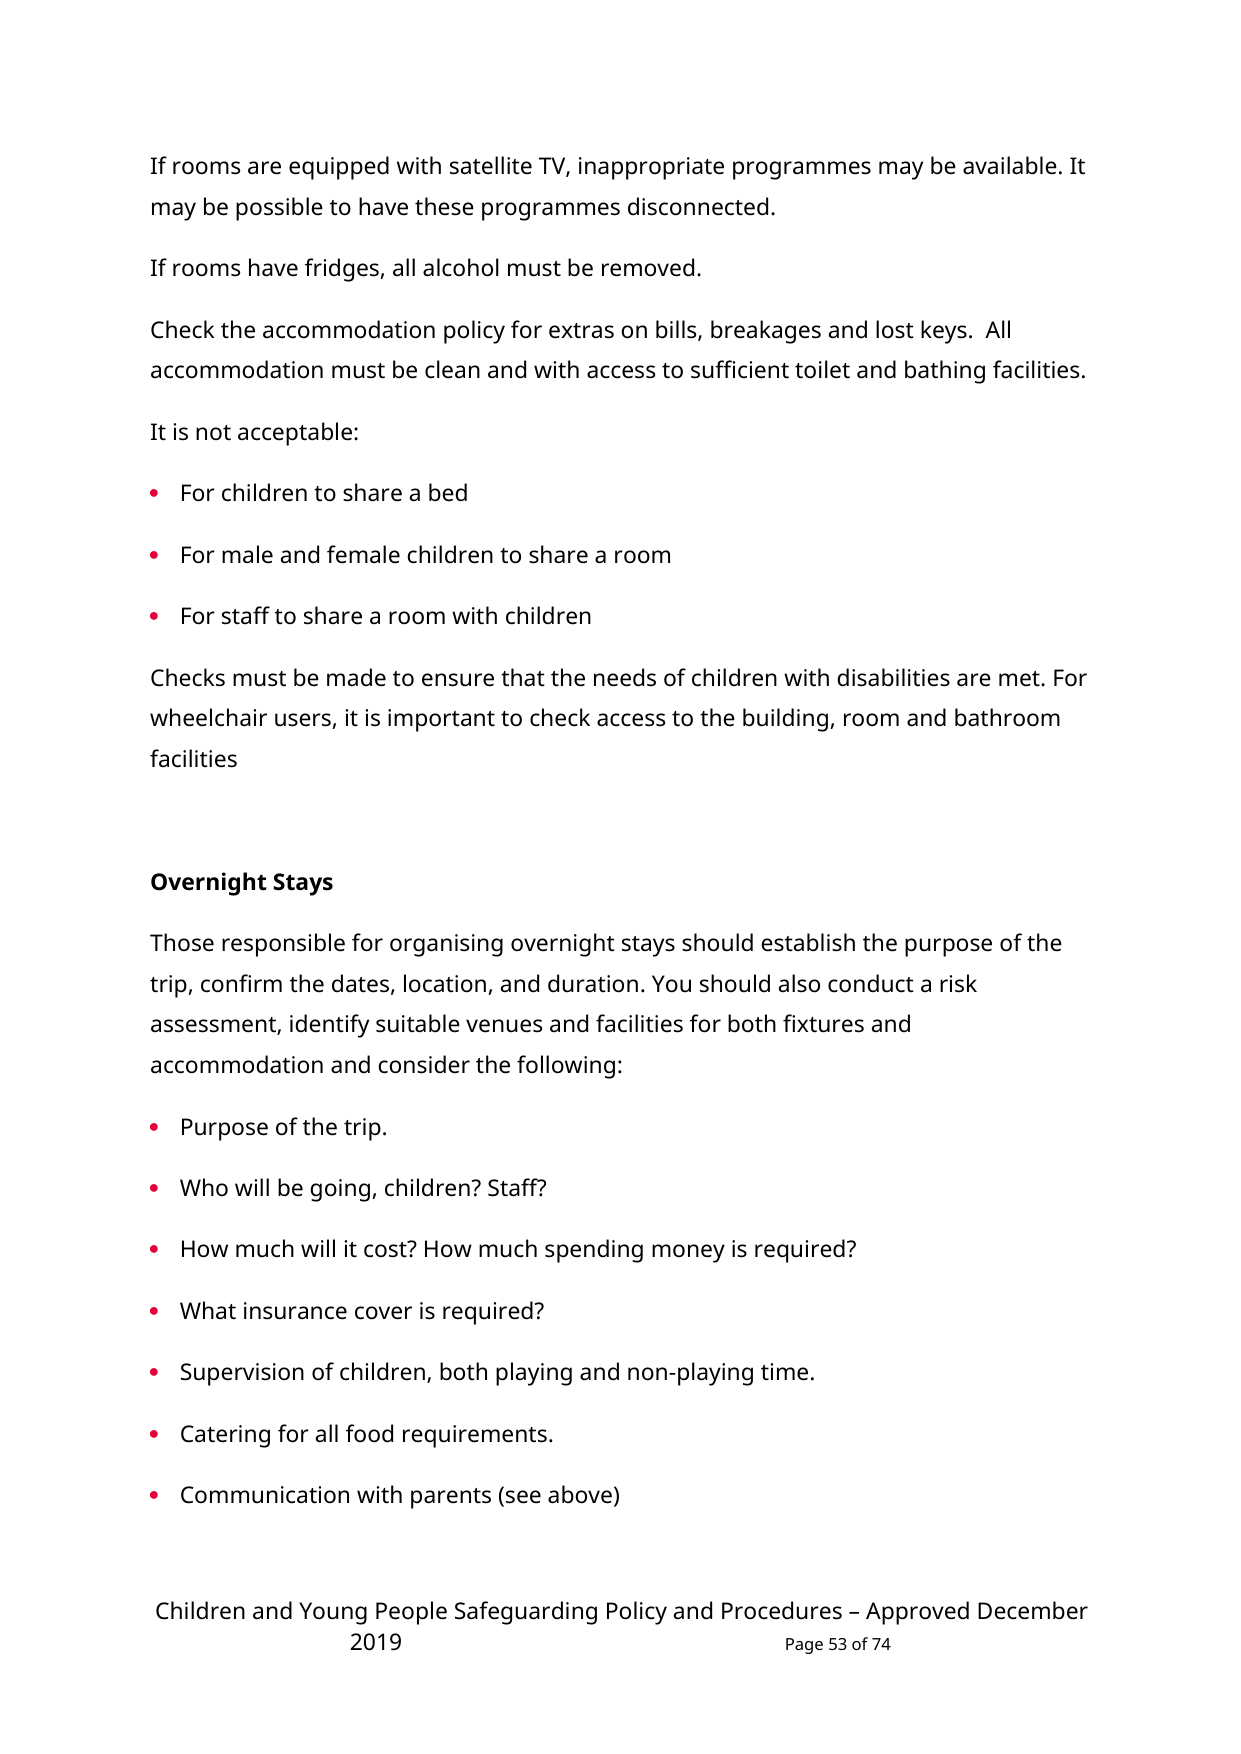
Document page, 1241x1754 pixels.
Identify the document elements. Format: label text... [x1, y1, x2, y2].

text If rooms have fridges, all alcohol must be removed. [150, 252, 1090, 283]
list Who will be going, children? Staff? [150, 1172, 1090, 1203]
list Communication with parents (see above) [150, 1479, 1090, 1510]
list What insurance cover is required? [150, 1295, 1090, 1326]
text Those responsible for organising overnight stays should establish the purpose of the trip, confirm the dates, location, and duration. You should also conduct a risk assessment, identify suitable venues and facilities for both fixtures and accommodation and consider the following: [150, 927, 1090, 1080]
text It is not acceptable: [150, 416, 1090, 447]
text Check the accommodation policy for extras on bills, breakages and lost keys. All accommodation must be clean and with access to sufficient toilet and bathing facilities. [150, 313, 1090, 385]
text Checks must be made to ensure that the needs of children with disabilities are met. For wheelchair users, it is important to check access to the building, room and bathroom facilities [150, 661, 1090, 774]
list For children to share a bed [150, 477, 1090, 508]
list Catering for all food requirements. [150, 1418, 1090, 1449]
list For male and female children to share a room [150, 538, 1090, 570]
list How much will it cost? How much spending money is required? [150, 1233, 1090, 1264]
text If rooms are equipped with satellite TV, inappropriate programmes may be available. It may be possible to have these programmes disconnected. [150, 150, 1090, 222]
list For staff to share a room with children [150, 600, 1090, 631]
list Supervision of children, both playing and non-playing time. [150, 1356, 1090, 1387]
list Purpose of the trip. [150, 1110, 1090, 1142]
text Overnight Stays [150, 866, 1090, 897]
